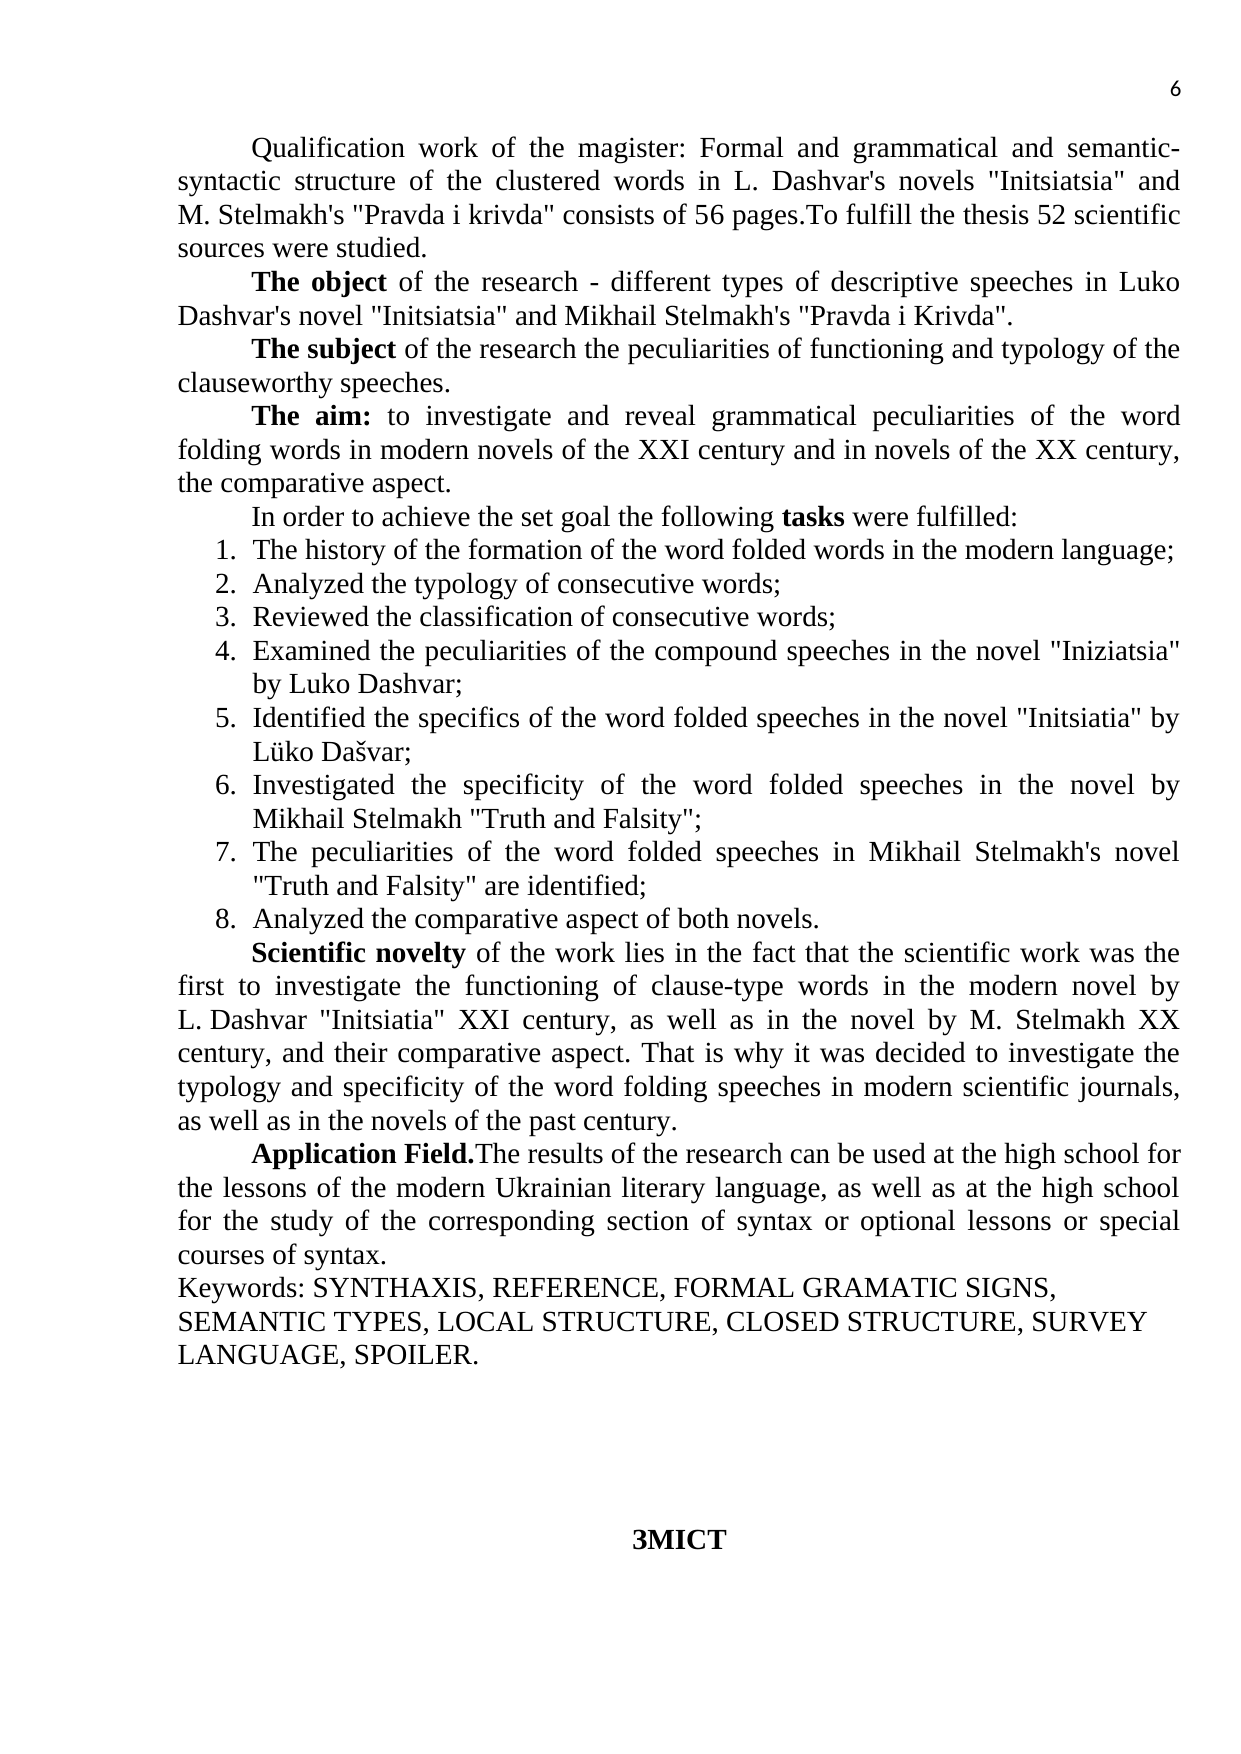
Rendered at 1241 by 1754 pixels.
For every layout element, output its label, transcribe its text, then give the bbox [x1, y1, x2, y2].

text Keywords: SYNTHAXIS, REFERENCE, FORMAL GRAMATIC SIGNS, SEMANTIC TYPES, LOCAL STRUCTURE, CLOSED STRUCTURE, SURVEY LANGUAGE, SPOILER. [177, 1270, 1181, 1371]
list The peculiarities of the word folded speeches in Mikhail Stelmakh's novel "Truth and Falsity" are identified; [215, 834, 1181, 901]
list Identified the specifics of the word folded speeches in the novel "Initsiatia" by Lüko Dašvar; [215, 700, 1181, 767]
text Qualification work of the magister: Formal and grammatical and semantic-syntactic structure of the clustered words in L. Dashvar's novels "Initsiatsia" and M. Stelmakh's "Pravda i krivda" consists of 56 pages.To fulfill the thesis 52 scientific sources were studied. [177, 130, 1181, 264]
text Application Field.The results of the research can be used at the high school for the lessons of the modern Ukrainian literary language, as well as at the high school for the study of the corresponding section of syntax or optional lessons or special courses of syntax. [177, 1136, 1181, 1270]
text The object of the research - different types of descriptive speeches in Luko Dashvar's novel "Initsiatsia" and Mikhail Stelmakh's "Pravda i Krivda". [177, 264, 1181, 331]
list Examined the peculiarities of the compound speeches in the novel "Iniziatsia" by Luko Dashvar; [215, 633, 1181, 700]
text ЗМІСТ [177, 1522, 1181, 1555]
list Analyzed the comparative aspect of both novels. [215, 901, 1181, 935]
list The history of the formation of the word folded words in the modern language; [215, 532, 1181, 566]
list Reviewed the classification of consecutive words; [215, 599, 1181, 633]
text In order to achieve the set goal the following tasks were fulfilled: [177, 499, 1181, 532]
text The aim: to investigate and reveal grammatical peculiarities of the word folding words in modern novels of the XXI century and in novels of the XX century, the comparative aspect. [177, 398, 1181, 499]
text The subject of the research the peculiarities of functioning and typology of the clauseworthy speeches. [177, 331, 1181, 398]
list Investigated the specificity of the word folded speeches in the novel by Mikhail Stelmakh "Truth and Falsity"; [215, 767, 1181, 834]
list Analyzed the typology of consecutive words; [215, 566, 1181, 599]
text Scientific novelty of the work lies in the fact that the scientific work was the first to investigate the functioning of clause-type words in the modern novel by L. Dashvar "Initsiatia" XXI century, as well as in the novel by M. Stelmakh XX century, and their comparative aspect. That is why it was decided to investigate the typology and specificity of the word folding speeches in modern scientific journals, as well as in the novels of the past century. [177, 935, 1181, 1136]
